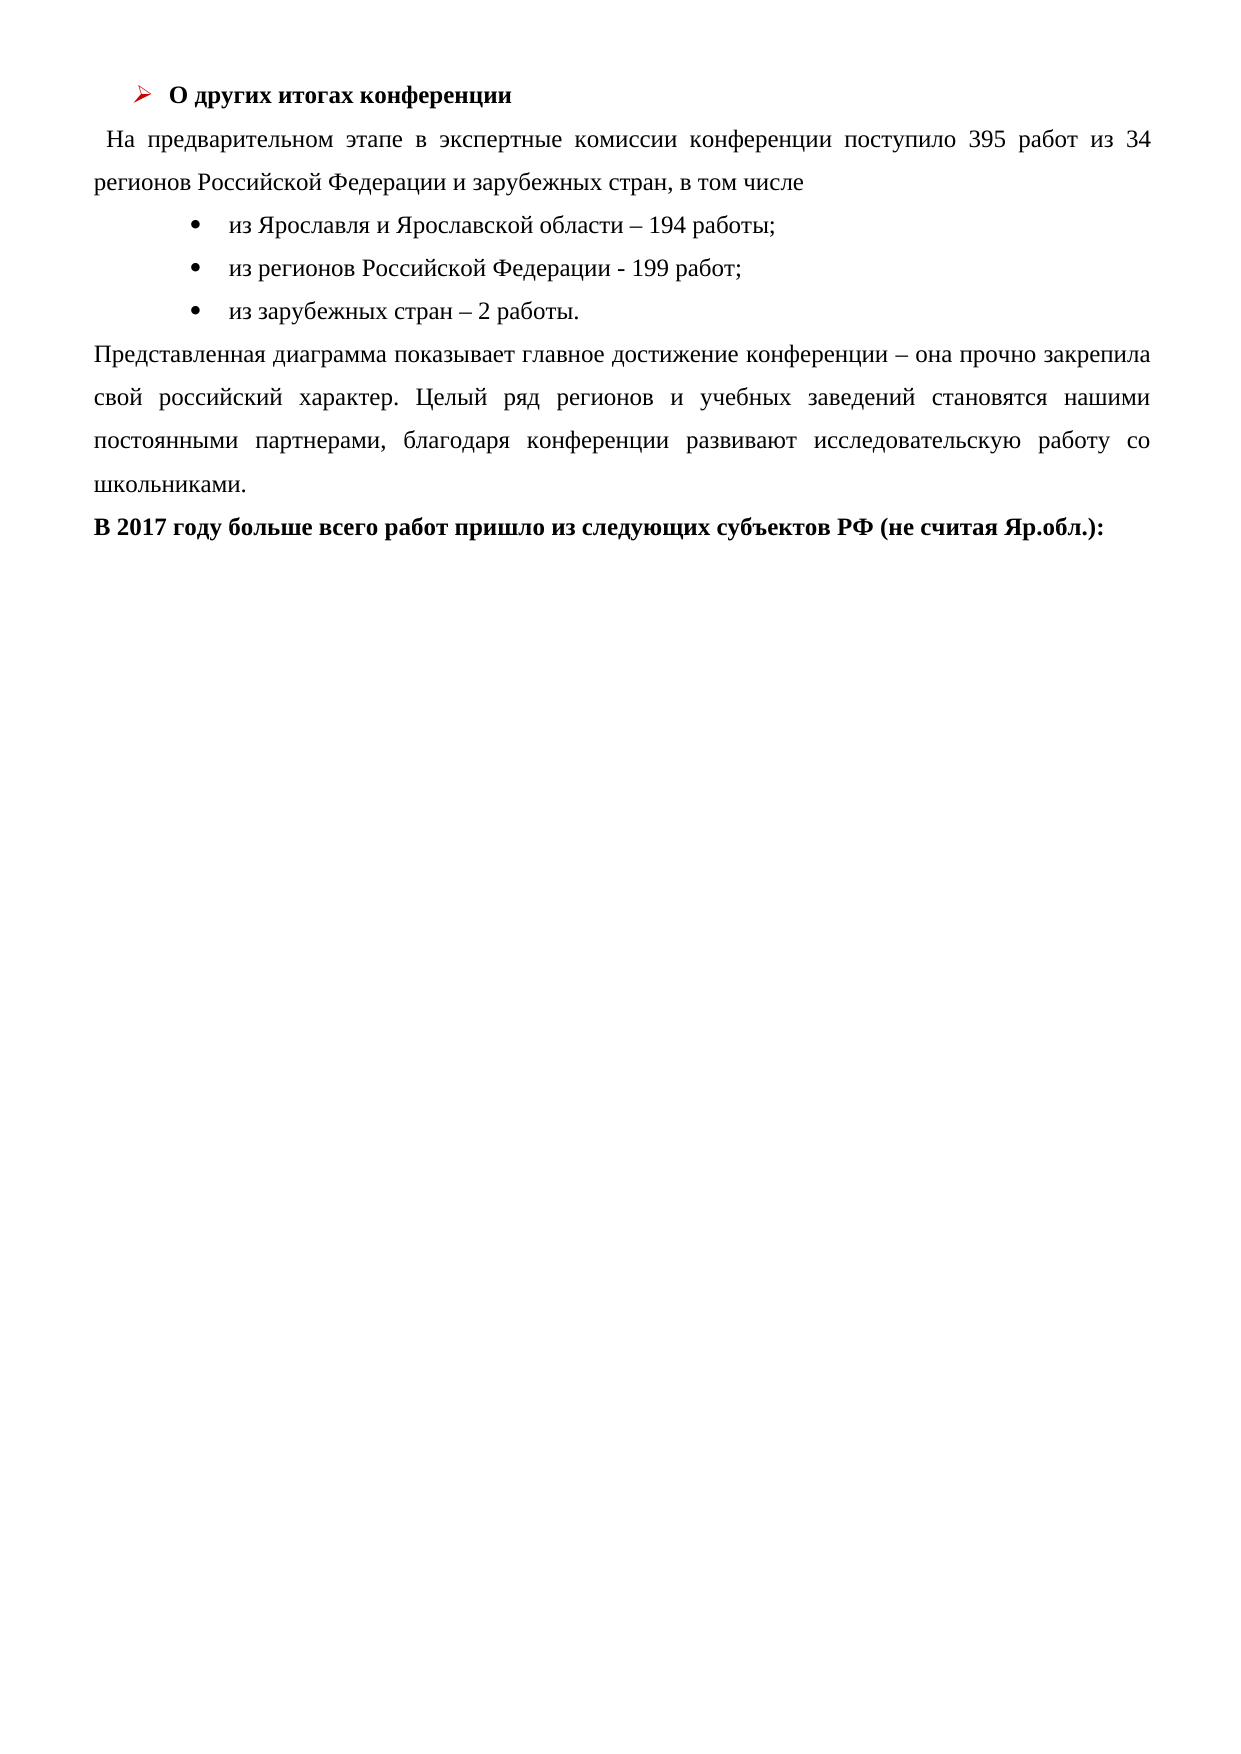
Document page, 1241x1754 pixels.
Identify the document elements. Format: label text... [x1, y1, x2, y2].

text В 2017 году больше всего работ пришло из следующих субъектов РФ (не считая Яр.обл.): [94, 512, 1152, 541]
text На предварительном этапе в экспертные комиссии конференции поступило 395 работ из 34 регионов Российской Федерации и зарубежных стран, в том числе [94, 124, 1152, 196]
list из Ярославля и Ярославской области – 194 работы; [191, 210, 1152, 239]
list О других итогах конференции [131, 81, 1152, 109]
text Представленная диаграмма показывает главное достижение конференции – она прочно закрепила свой российский характер. Целый ряд регионов и учебных заведений становятся нашими постоянными партнерами, благодаря конференции развивают исследовательскую работу со школьниками. [94, 339, 1152, 497]
list из зарубежных стран – 2 работы. [191, 296, 1152, 325]
list из регионов Российской Федерации - 199 работ; [191, 253, 1152, 282]
